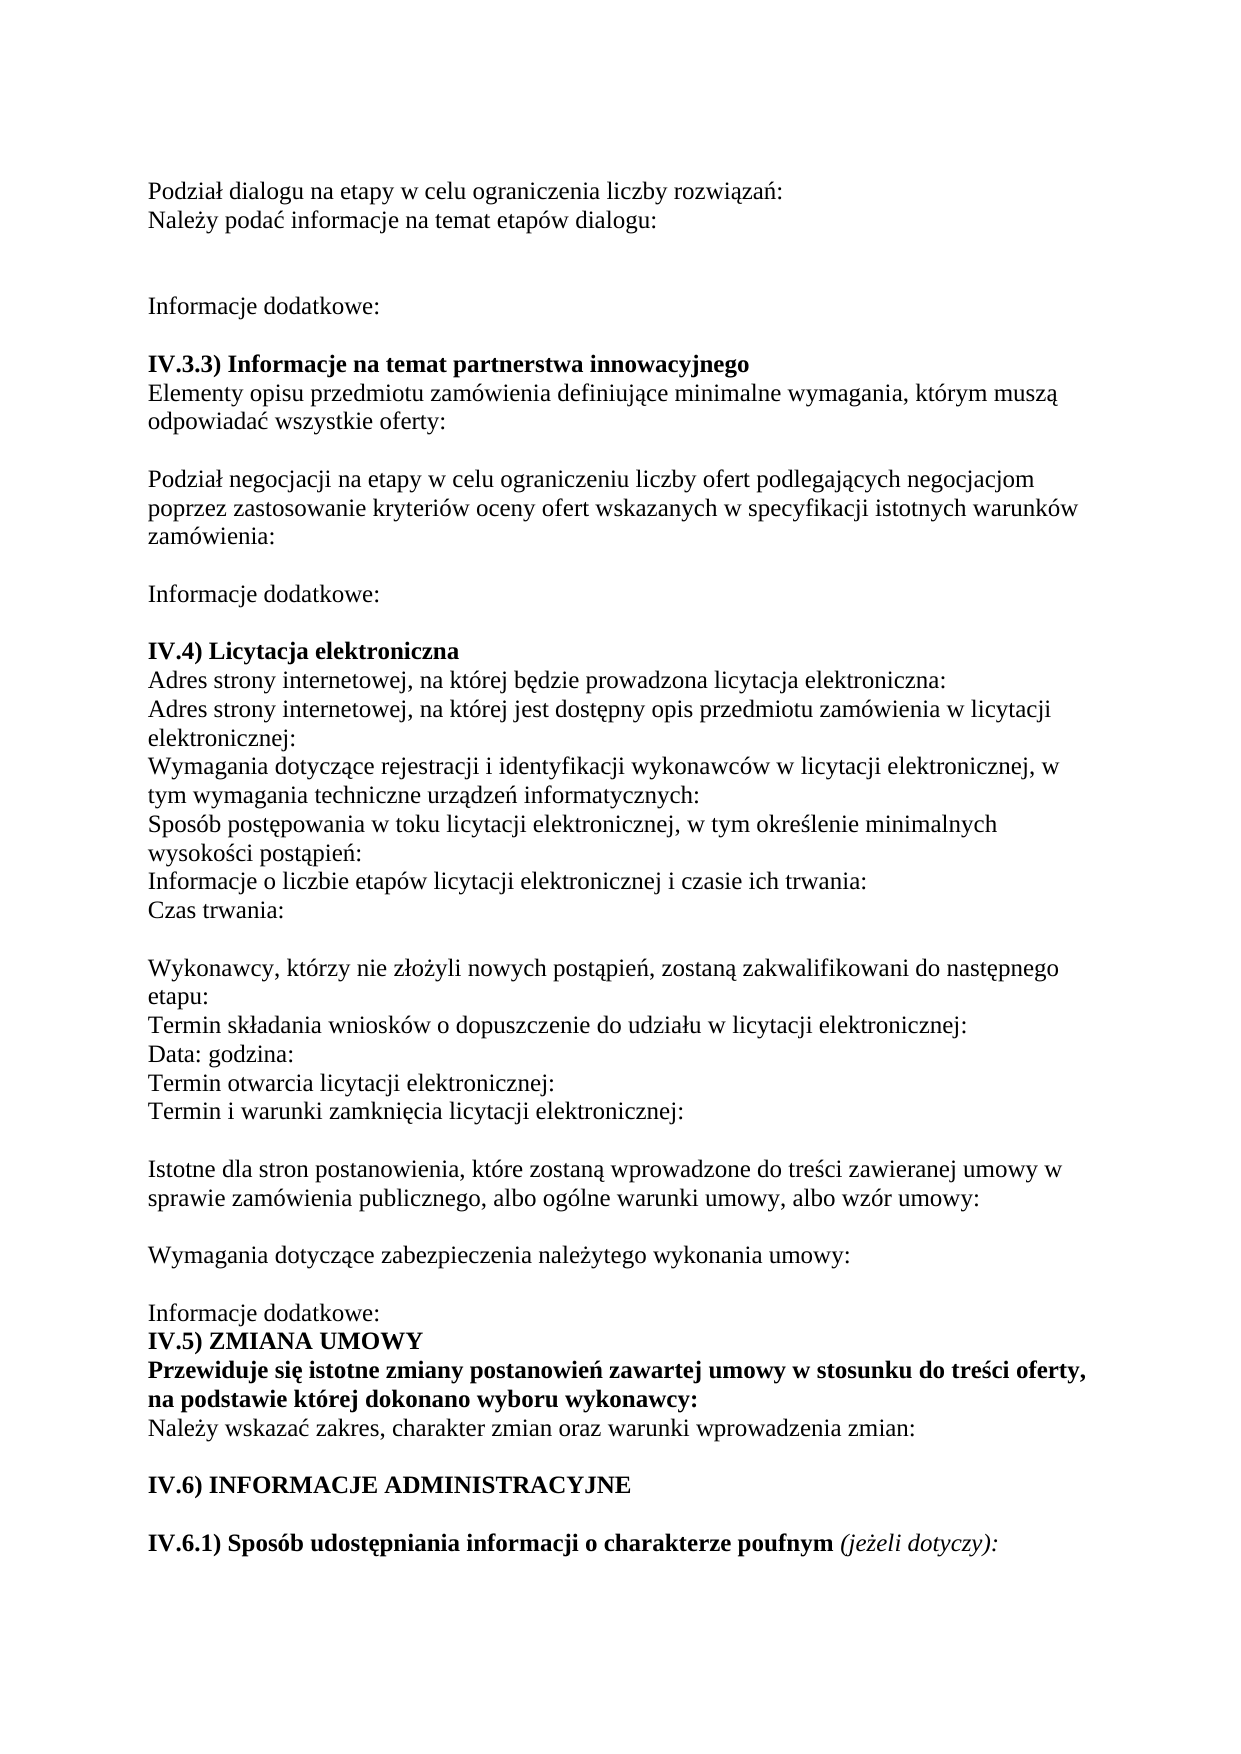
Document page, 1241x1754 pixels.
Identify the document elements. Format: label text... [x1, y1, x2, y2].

text Termin składania wniosków o dopuszczenie do udziału w licytacji elektronicznej: Data: godzina: Termin otwarcia licytacji elektronicznej: [148, 1010, 1093, 1096]
text Wymagania dotyczące rejestracji i identyfikacji wykonawców w licytacji elektronicznej, w tym wymagania techniczne urządzeń informatycznych: [148, 751, 1093, 809]
text Czas trwania: Wykonawcy, którzy nie złożyli nowych postąpień, zostaną zakwalifikowani do następnego etapu: [148, 895, 1093, 1010]
text Termin i warunki zamknięcia licytacji elektronicznej: [148, 1096, 1093, 1125]
text Wymagania dotyczące zabezpieczenia należytego wykonania umowy: [148, 1211, 1093, 1269]
text Istotne dla stron postanowienia, które zostaną wprowadzone do treści zawieranej umowy w sprawie zamówienia publicznego, albo ogólne warunki umowy, albo wzór umowy: [148, 1125, 1093, 1211]
text Informacje dodatkowe: [148, 1269, 1093, 1326]
text Sposób postępowania w toku licytacji elektronicznej, w tym określenie minimalnych wysokości postąpień: [148, 809, 1093, 866]
text Informacje o liczbie etapów licytacji elektronicznej i czasie ich trwania: [148, 866, 1093, 895]
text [148, 1326, 1093, 1585]
text Adres strony internetowej, na której jest dostępny opis przedmiotu zamówienia w licytacji elektronicznej: [148, 694, 1093, 751]
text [148, 148, 1093, 694]
